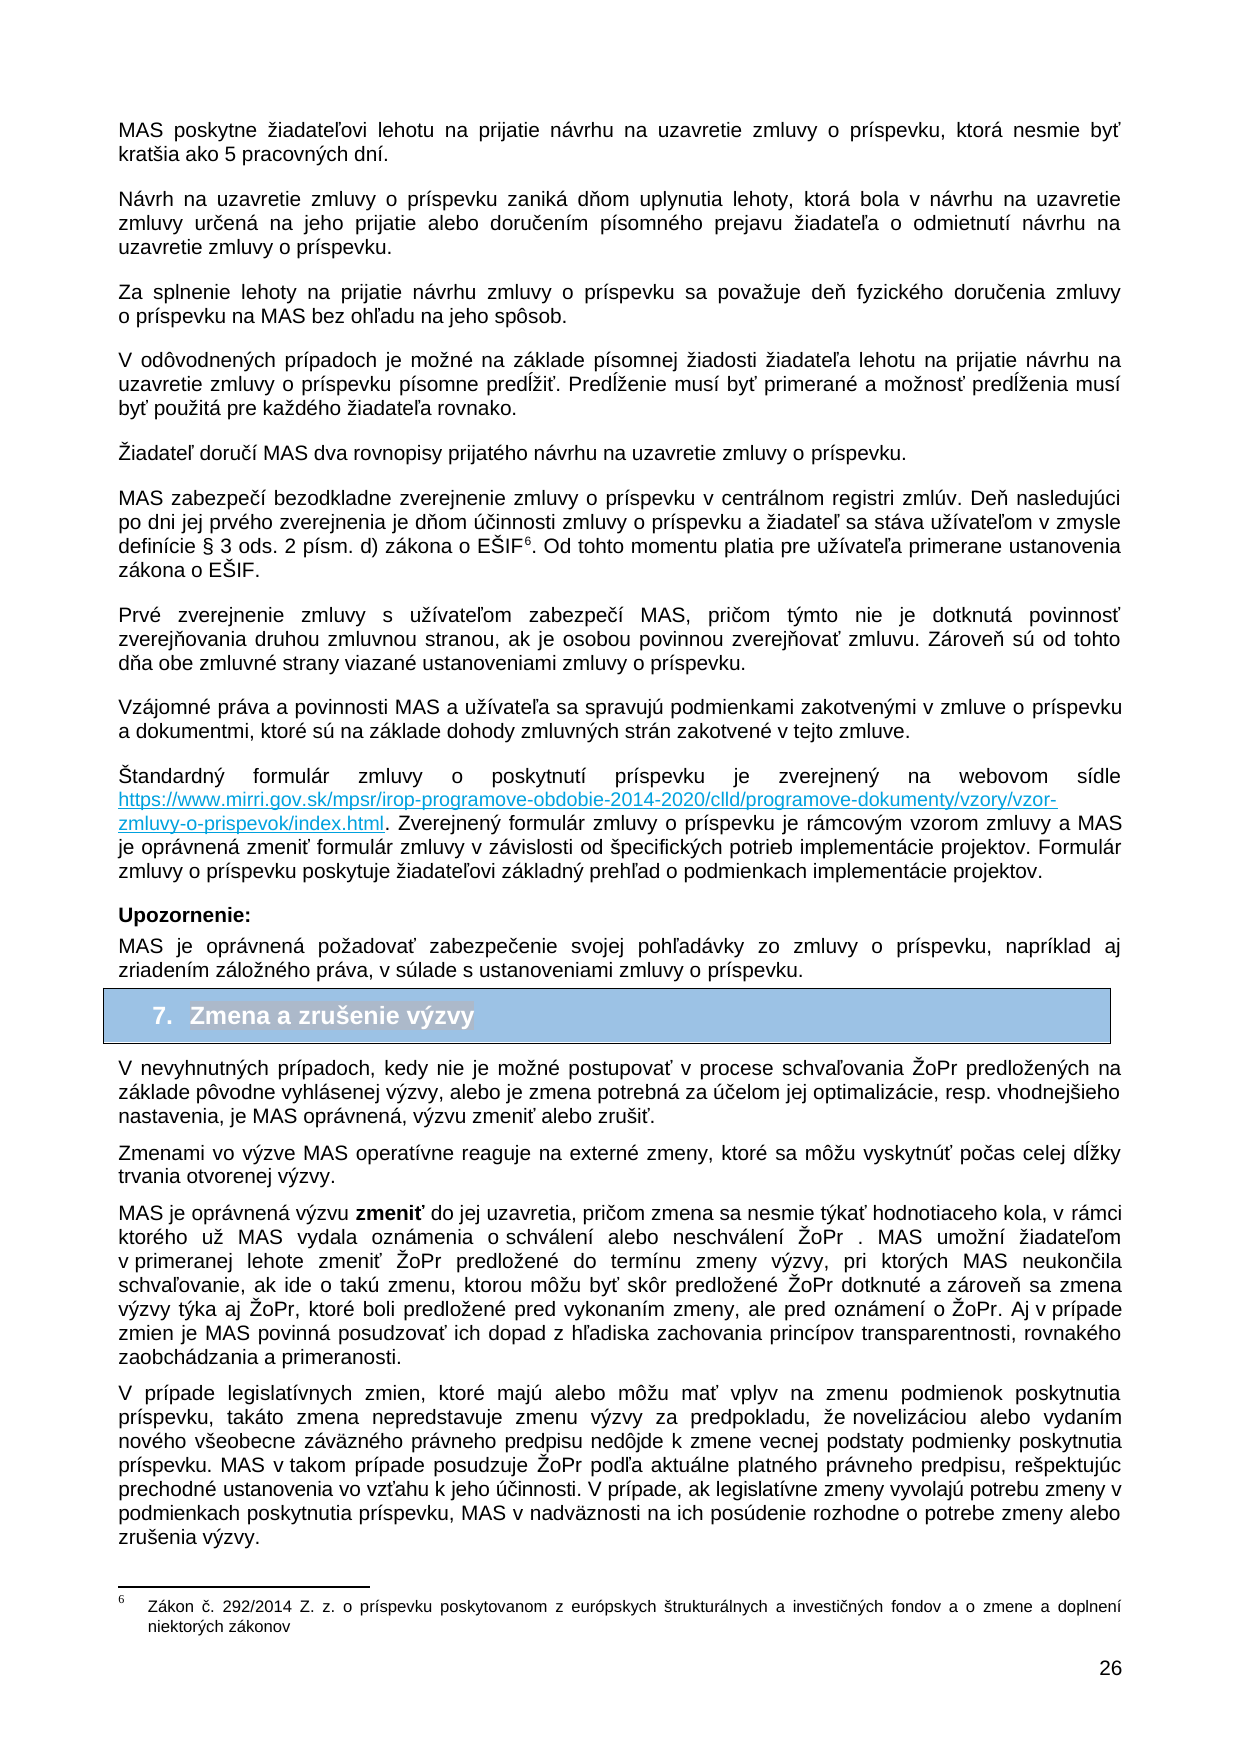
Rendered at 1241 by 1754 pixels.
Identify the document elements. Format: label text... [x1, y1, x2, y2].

text Štandardný formulár zmluvy o poskytnutí príspevku je zverejnený na webovom sídle https://www.mirri.gov.sk/mpsr/irop-programove-obdobie-2014-2020/clld/programove-dokumenty/vzory/vzor-zmluvy-o-prispevok/index.html. Zverejnený formulár zmluvy o príspevku je rámcovým vzorom zmluvy a MAS je oprávnená zmeniť formulár zmluvy v závislosti od špecifických potrieb implementácie projektov. Formulár zmluvy o príspevku poskytuje žiadateľovi základný prehľad o podmienkach implementácie projektov. [118, 764, 1122, 882]
text Návrh na uzavretie zmluvy o príspevku zaniká dňom uplynutia lehoty, ktorá bola v návrhu na uzavretie zmluvy určená na jeho prijatie alebo doručením písomného prejavu žiadateľa o odmietnutí návrhu na uzavretie zmluvy o príspevku. [118, 187, 1122, 259]
text MAS je oprávnená požadovať zabezpečenie svojej pohľadávky zo zmluvy o príspevku, napríklad aj zriadením záložného práva, v súlade s ustanoveniami zmluvy o príspevku. [118, 933, 1122, 981]
text MAS zabezpečí bezodkladne zverejnenie zmluvy o príspevku v centrálnom registri zmlúv. Deň nasledujúci po dni jej prvého zverejnenia je dňom účinnosti zmluvy o príspevku a žiadateľ sa stáva užívateľom v zmysle definície § 3 ods. 2 písm. d) zákona o EŠIF. Od tohto momentu platia pre užívateľa primerane ustanovenia zákona o EŠIF. [118, 486, 1122, 582]
text Vzájomné práva a povinnosti MAS a užívateľa sa spravujú podmienkami zakotvenými v zmluve o príspevku a dokumentmi, ktoré sú na základe dohody zmluvných strán zakotvené v tejto zmluve. [118, 695, 1122, 743]
text V prípade legislatívnych zmien, ktoré majú alebo môžu mať vplyv na zmenu podmienok poskytnutia príspevku, takáto zmena nepredstavuje zmenu výzvy za predpokladu, že novelizáciou alebo vydaním nového všeobecne záväzného právneho predpisu nedôjde k zmene vecnej podstaty podmienky poskytnutia príspevku. MAS v takom prípade posudzuje ŽoPr podľa aktuálne platného právneho predpisu, rešpektujúc prechodné ustanovenia vo vzťahu k jeho účinnosti. V prípade, ak legislatívne zmeny vyvolajú potrebu zmeny v podmienkach poskytnutia príspevku, MAS v nadväznosti na ich posúdenie rozhodne o potrebe zmeny alebo zrušenia výzvy. [118, 1381, 1122, 1549]
text Prvé zverejnenie zmluvy s užívateľom zabezpečí MAS, pričom týmto nie je dotknutá povinnosť zverejňovania druhou zmluvnou stranou, ak je osobou povinnou zverejňovať zmluvu. Zároveň sú od tohto dňa obe zmluvné strany viazané ustanoveniami zmluvy o príspevku. [118, 602, 1122, 674]
text Žiadateľ doručí MAS dva rovnopisy prijatého návrhu na uzavretie zmluvy o príspevku. [118, 441, 1122, 465]
text MAS je oprávnená výzvu zmeniť do jej uzavretia, pričom zmena sa nesmie týkať hodnotiaceho kola, v rámci ktorého už MAS vydala oznámenia o schválení alebo neschválení ŽoPr . MAS umožní žiadateľom v primeranej lehote zmeniť ŽoPr predložené do termínu zmeny výzvy, pri ktorých MAS neukončila schvaľovanie, ak ide o takú zmenu, ktorou môžu byť skôr predložené ŽoPr dotknuté a zároveň sa zmena výzvy týka aj ŽoPr, ktoré boli predložené pred vykonaním zmeny, ale pred oznámení o ŽoPr. Aj v prípade zmien je MAS povinná posudzovať ich dopad z hľadiska zachovania princípov transparentnosti, rovnakého zaobchádzania a primeranosti. [118, 1201, 1122, 1368]
text Upozornenie: [118, 903, 1122, 927]
text Zmenami vo výzve MAS operatívne reaguje na externé zmeny, ktoré sa môžu vyskytnúť počas celej dĺžky trvania otvorenej výzvy. [118, 1140, 1122, 1188]
text Za splnenie lehoty na prijatie návrhu zmluvy o príspevku sa považuje deň fyzického doručenia zmluvy o príspevku na MAS bez ohľadu na jeho spôsob. [118, 279, 1122, 327]
text MAS poskytne žiadateľovi lehotu na prijatie návrhu na uzavretie zmluvy o príspevku, ktorá nesmie byť kratšia ako 5 pracovných dní. [118, 118, 1122, 166]
text V nevyhnutných prípadoch, kedy nie je možné postupovať v procese schvaľovania ŽoPr predložených na základe pôvodne vyhlásenej výzvy, alebo je zmena potrebná za účelom jej optimalizácie, resp. vhodnejšieho nastavenia, je MAS oprávnená, výzvu zmeniť alebo zrušiť. [118, 1056, 1122, 1128]
text V odôvodnených prípadoch je možné na základe písomnej žiadosti žiadateľa lehotu na prijatie návrhu na uzavretie zmluvy o príspevku písomne predĺžiť. Predĺženie musí byť primerané a možnosť predĺženia musí byť použitá pre každého žiadateľa rovnako. [118, 348, 1122, 420]
table_header Zmena a zrušenie výzvy [104, 989, 1110, 1042]
